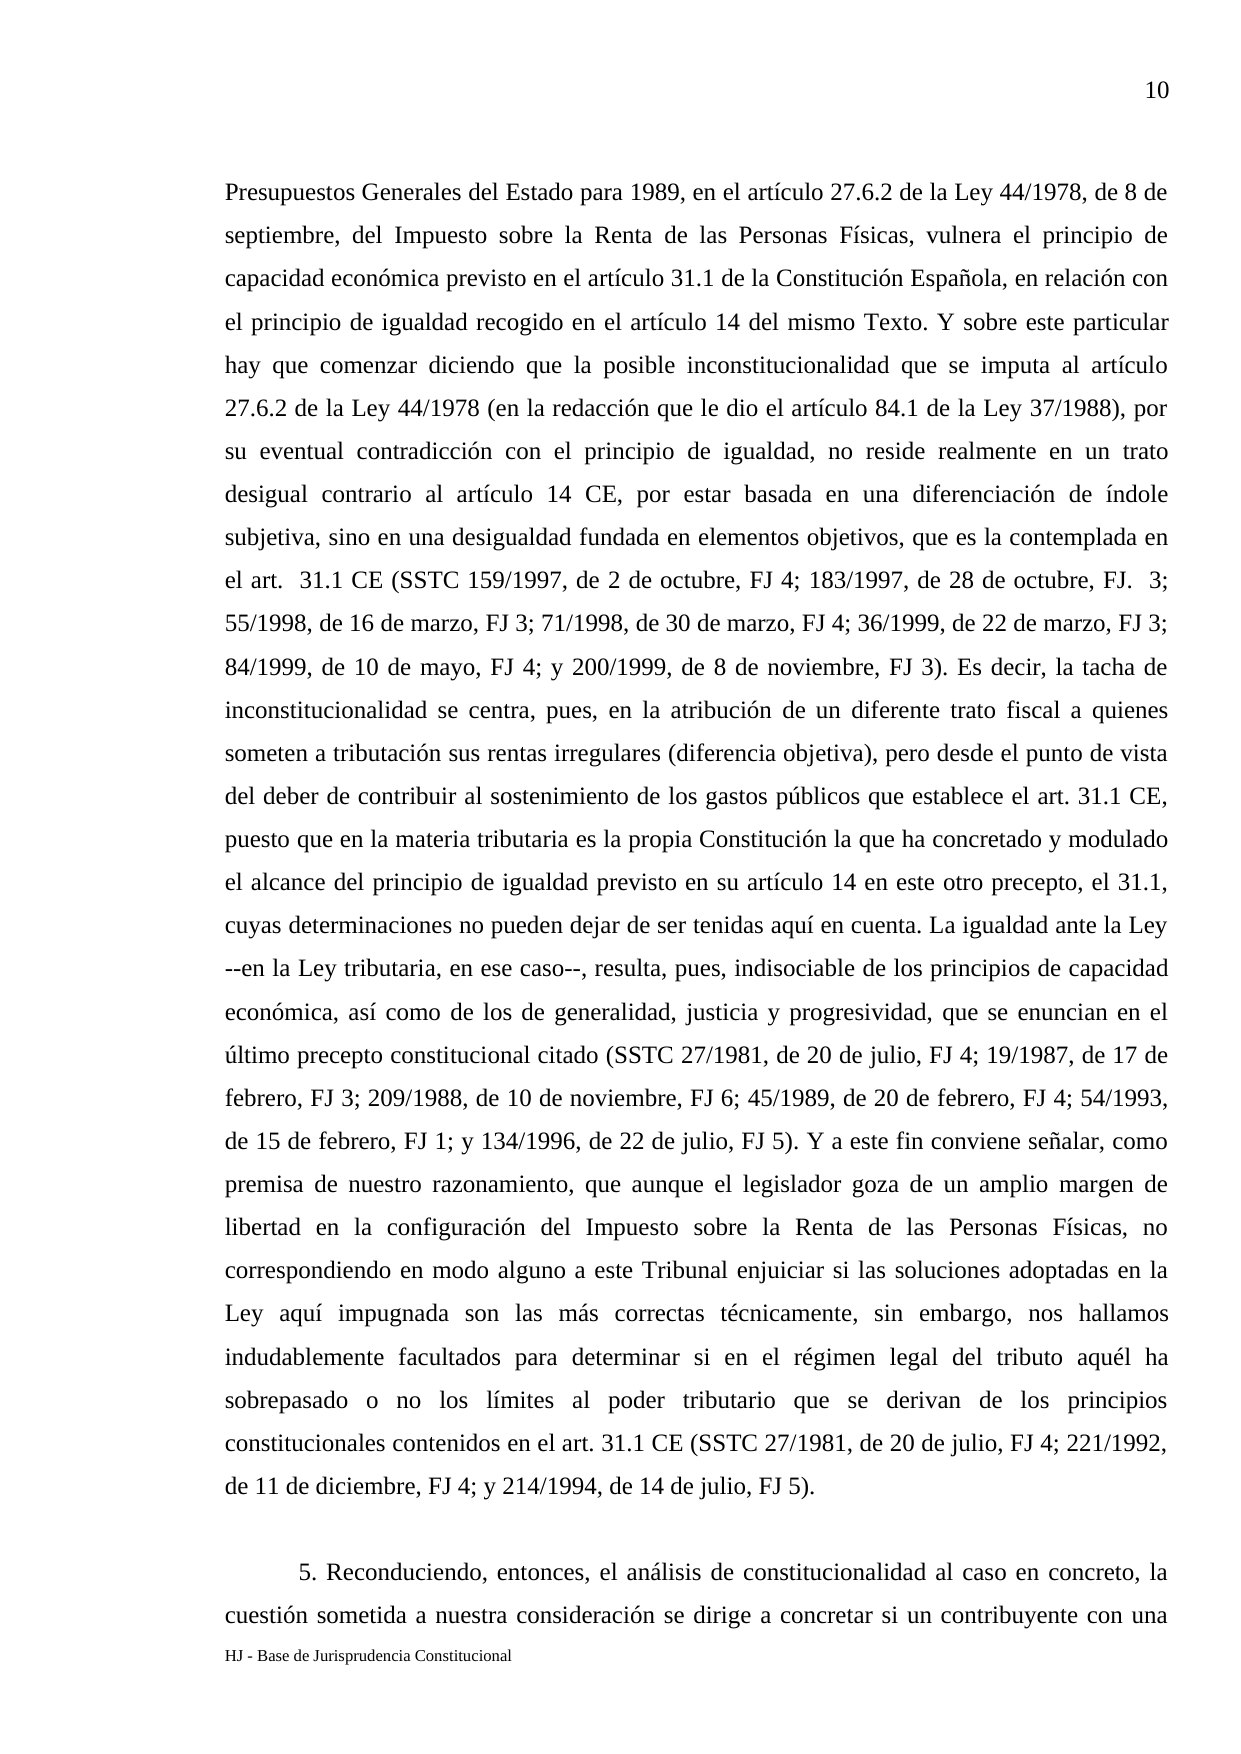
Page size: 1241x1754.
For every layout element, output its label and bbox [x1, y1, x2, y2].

text [224, 177, 1169, 1500]
text [224, 1557, 1169, 1629]
